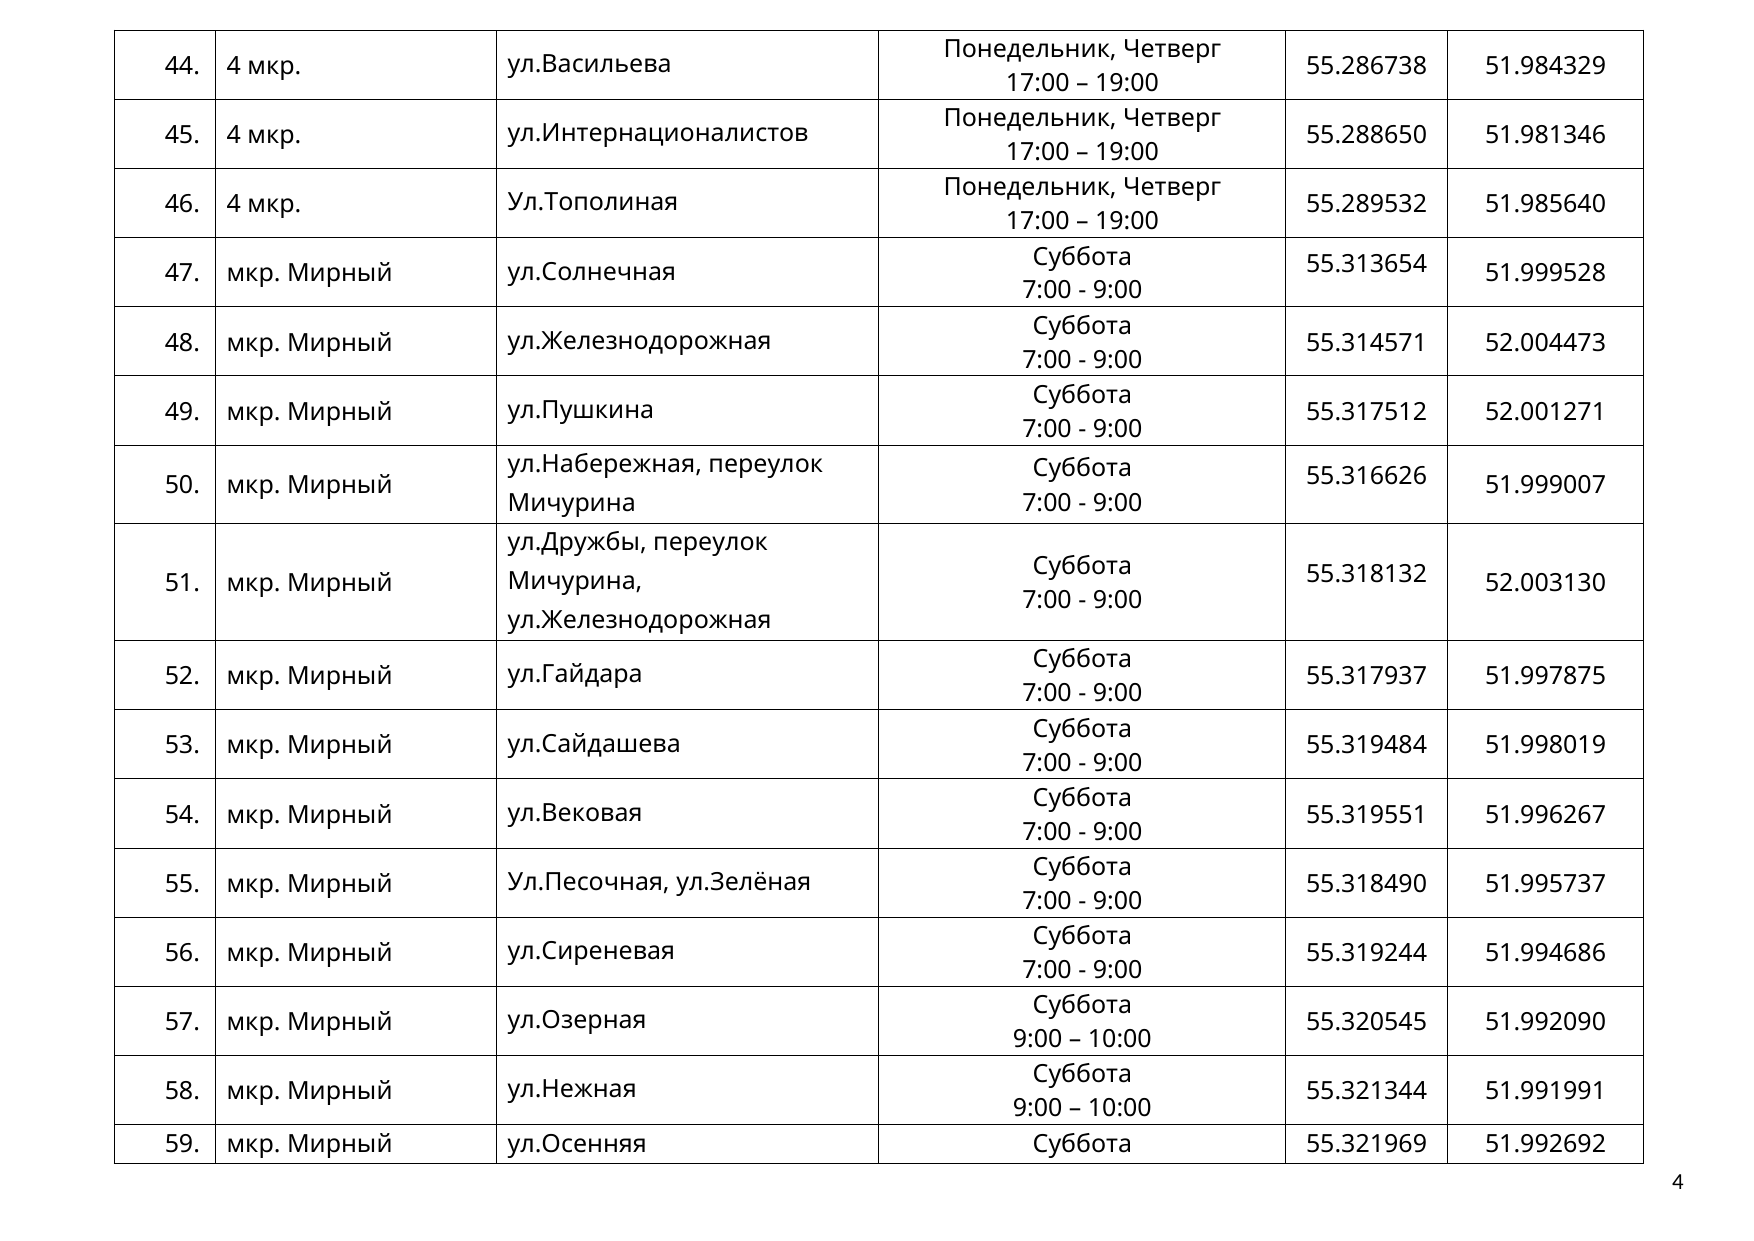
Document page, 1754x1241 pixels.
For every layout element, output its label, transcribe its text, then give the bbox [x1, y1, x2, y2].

table_cell 55.317937 [1286, 641, 1447, 709]
table_cell мкр. Мирный [216, 918, 496, 986]
table_cell мкр. Мирный [216, 987, 496, 1055]
table_cell [115, 1125, 215, 1163]
table_cell [115, 307, 215, 375]
table_cell ул.Осенняя [497, 1125, 878, 1163]
table_cell 4 мкр. [216, 31, 496, 99]
table_cell 55.319484 [1286, 710, 1447, 778]
table_cell [115, 524, 215, 640]
table_cell мкр. Мирный [216, 1056, 496, 1124]
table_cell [879, 100, 1285, 168]
table_cell ул.Озерная [497, 987, 878, 1055]
table_cell ул.Нежная [497, 1056, 878, 1124]
table_cell 52.001271 [1448, 376, 1643, 444]
table_cell 55.321969 [1286, 1125, 1447, 1163]
table_cell [115, 710, 215, 778]
table_cell ул.Железнодорожная [497, 307, 878, 375]
table_cell мкр. Мирный [216, 307, 496, 375]
table_cell 55.317512 [1286, 376, 1447, 444]
table_cell Суббота 9:00 – 10:00 [879, 987, 1285, 1055]
table_cell Суббота 7:00 - 9:00 [879, 641, 1285, 709]
table_cell Суббота 9:00 – 10:00 [879, 1056, 1285, 1124]
table_cell 51.999528 [1448, 238, 1643, 306]
table_cell 51.981346 [1448, 100, 1643, 168]
table_cell ул.Интернационалистов [497, 100, 878, 168]
table_cell ул.Солнечная [497, 238, 878, 306]
table_cell 4 мкр. [216, 100, 496, 168]
table_cell Ул.Песочная, ул.Зелёная [497, 849, 878, 917]
table_cell [115, 169, 215, 237]
table_cell [115, 1056, 215, 1124]
table_cell [115, 31, 215, 99]
table_cell 51.992692 [1448, 1125, 1643, 1163]
table_cell ул.Вековая [497, 779, 878, 847]
table_cell 55.288650 [1286, 100, 1447, 168]
table_cell Суббота 7:00 - 9:00 [879, 376, 1285, 444]
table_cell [879, 31, 1285, 99]
table_cell мкр. Мирный [216, 849, 496, 917]
table_cell Суббота 7:00 - 9:00 [879, 779, 1285, 847]
table_cell мкр. Мирный [216, 641, 496, 709]
table_cell 4 мкр. [216, 169, 496, 237]
table_cell Суббота 7:00 - 9:00 [879, 524, 1285, 640]
table_cell Суббота 7:00 - 9:00 [879, 238, 1285, 306]
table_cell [879, 1125, 1285, 1163]
table_cell 55.286738 [1286, 31, 1447, 99]
table_cell 51.996267 [1448, 779, 1643, 847]
table_cell 51.984329 [1448, 31, 1643, 99]
table_cell мкр. Мирный [216, 446, 496, 523]
table_cell 51.985640 [1448, 169, 1643, 237]
table_cell 55.321344 [1286, 1056, 1447, 1124]
table_cell 51.997875 [1448, 641, 1643, 709]
table_cell 51.999007 [1448, 446, 1643, 523]
table_cell [115, 779, 215, 847]
table_cell 51.991991 [1448, 1056, 1643, 1124]
table_cell 55.316626 [1286, 446, 1447, 523]
table_cell [115, 641, 215, 709]
table_cell 51.994686 [1448, 918, 1643, 986]
table_cell [115, 376, 215, 444]
table_cell ул.Сайдашева [497, 710, 878, 778]
table_cell ул.Дружбы, переулок Мичурина, ул.Железнодорожная [497, 524, 878, 640]
table_cell Суббота 7:00 - 9:00 [879, 849, 1285, 917]
table_cell мкр. Мирный [216, 238, 496, 306]
table_cell 51.998019 [1448, 710, 1643, 778]
table_cell 55.319244 [1286, 918, 1447, 986]
table_cell 51.992090 [1448, 987, 1643, 1055]
table_cell мкр. Мирный [216, 710, 496, 778]
table_cell Суббота 7:00 - 9:00 [879, 710, 1285, 778]
table_cell ул.Набережная, переулок Мичурина [497, 446, 878, 523]
table_cell мкр. Мирный [216, 1125, 496, 1163]
table_cell мкр. Мирный [216, 524, 496, 640]
table_cell 55.314571 [1286, 307, 1447, 375]
table_cell 55.313654 [1286, 238, 1447, 306]
table_cell Суббота 7:00 - 9:00 [879, 446, 1285, 523]
table_cell Суббота 7:00 - 9:00 [879, 307, 1285, 375]
table_cell 55.289532 [1286, 169, 1447, 237]
table_cell [115, 446, 215, 523]
table_cell 52.003130 [1448, 524, 1643, 640]
table_cell ул.Пушкина [497, 376, 878, 444]
table_cell 55.319551 [1286, 779, 1447, 847]
table_cell мкр. Мирный [216, 376, 496, 444]
table_cell [115, 918, 215, 986]
table_cell Понедельник, Четверг 17:00 – 19:00 [879, 169, 1285, 237]
table_cell [115, 987, 215, 1055]
table_cell 55.320545 [1286, 987, 1447, 1055]
table_cell 51.995737 [1448, 849, 1643, 917]
table_cell Суббота 7:00 - 9:00 [879, 918, 1285, 986]
table_cell ул.Васильева [497, 31, 878, 99]
table_cell ул.Сиреневая [497, 918, 878, 986]
table_cell мкр. Мирный [216, 779, 496, 847]
table_cell Ул.Тополиная [497, 169, 878, 237]
table_cell [115, 849, 215, 917]
table_cell 55.318490 [1286, 849, 1447, 917]
table_cell [115, 238, 215, 306]
table_cell ул.Гайдара [497, 641, 878, 709]
table_cell 55.318132 [1286, 524, 1447, 640]
table_cell [115, 100, 215, 168]
table_cell 52.004473 [1448, 307, 1643, 375]
